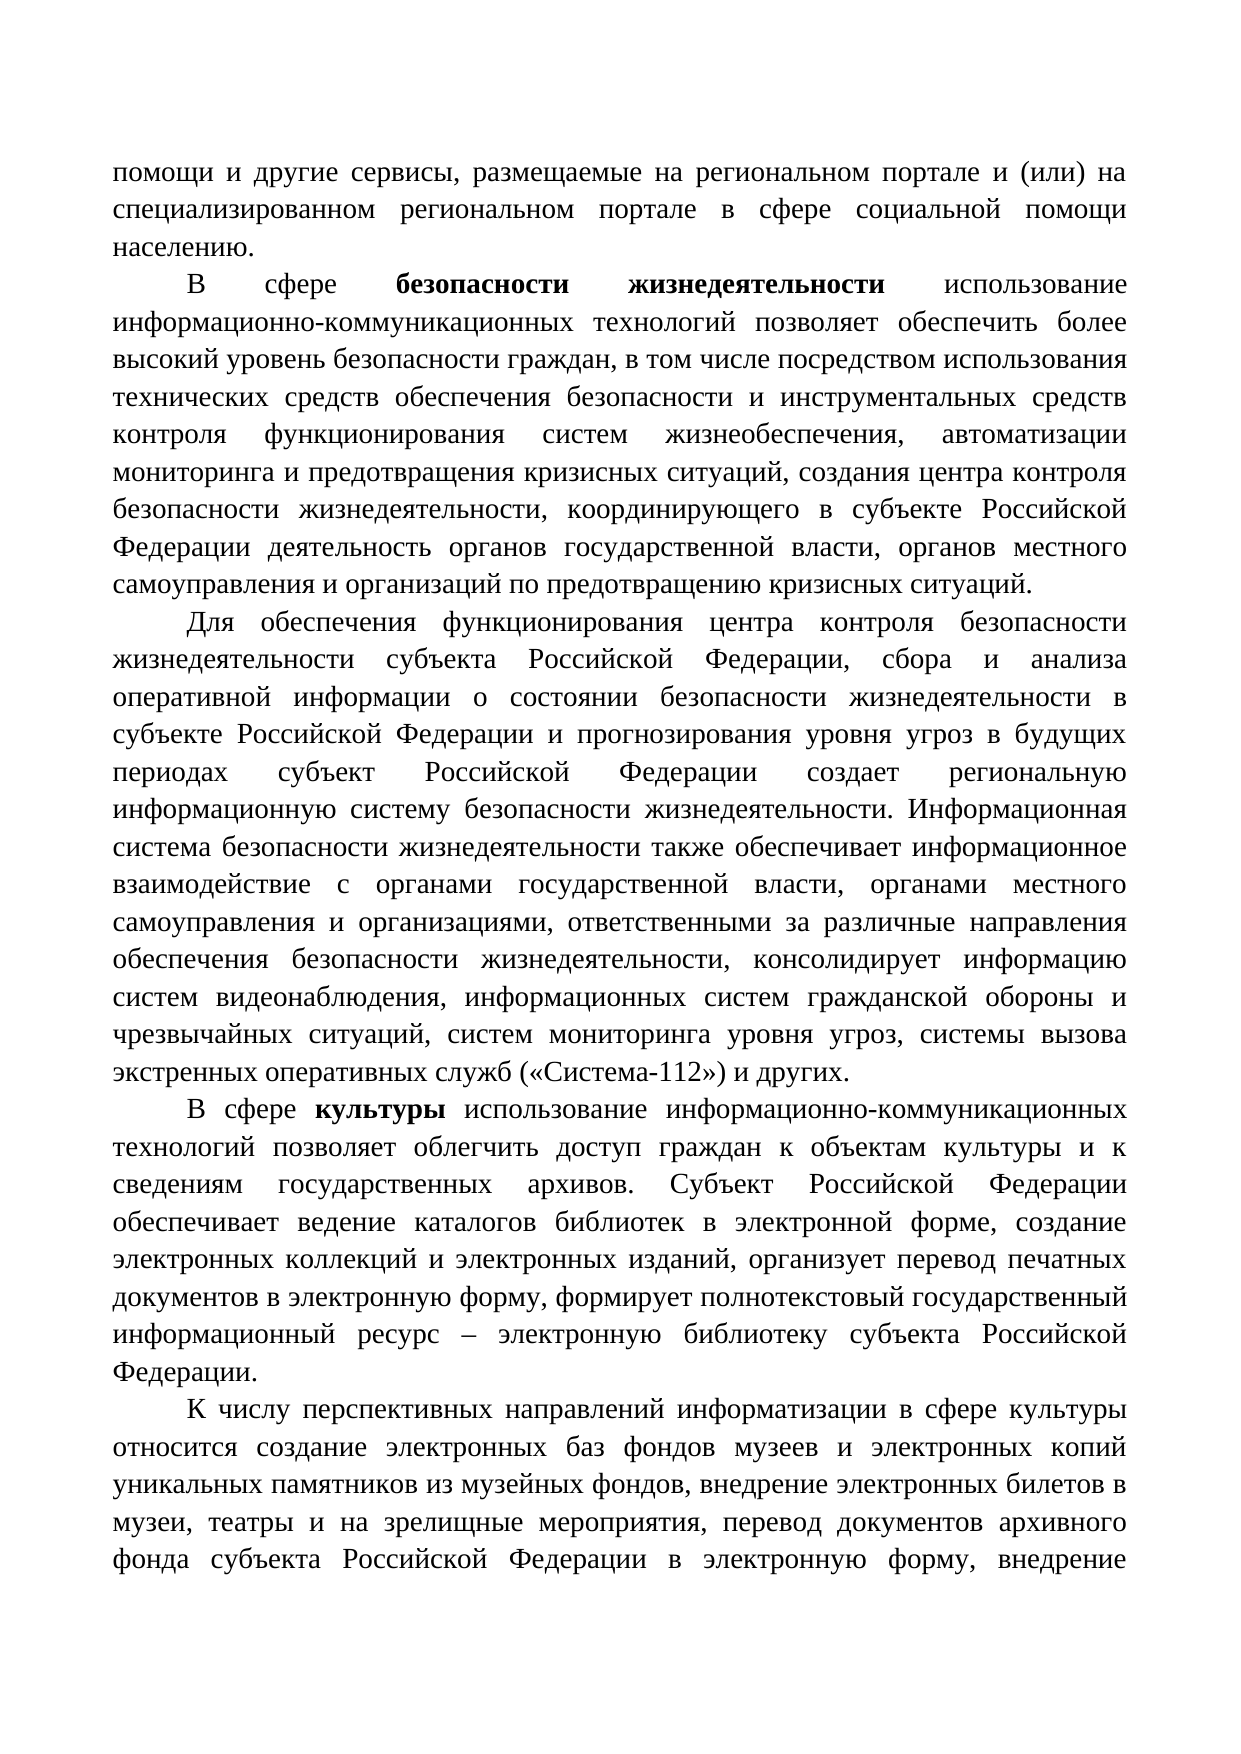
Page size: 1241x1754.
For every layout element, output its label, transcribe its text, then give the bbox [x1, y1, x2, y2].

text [112, 1387, 1128, 1575]
text В сфере безопасности жизнедеятельности использование информационно-коммуникационных технологий позволяет обеспечить более высокий уровень безопасности граждан, в том числе посредством использования технических средств обеспечения безопасности и инструментальных средств контроля функционирования систем жизнеобеспечения, автоматизации мониторинга и предотвращения кризисных ситуаций, создания центра контроля безопасности жизнедеятельности, координирующего в субъекте Российской Федерации деятельность органов государственной власти, органов местного самоуправления и организаций по предотвращению кризисных ситуаций. [112, 262, 1128, 600]
text В сфере культуры использование информационно-коммуникационных технологий позволяет облегчить доступ граждан к объектам культуры и к сведениям государственных архивов. Субъект Российской Федерации обеспечивает ведение каталогов библиотек в электронной форме, создание электронных коллекций и электронных изданий, организует перевод печатных документов в электронную форму, формирует полнотекстовый государственный информационный ресурс – электронную библиотеку субъекта Российской Федерации. [112, 1087, 1128, 1387]
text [112, 150, 1128, 262]
text Для обеспечения функционирования центра контроля безопасности жизнедеятельности субъекта Российской Федерации, сбора и анализа оперативной информации о состоянии безопасности жизнедеятельности в субъекте Российской Федерации и прогнозирования уровня угроз в будущих периодах субъект Российской Федерации создает региональную информационную систему безопасности жизнедеятельности. Информационная система безопасности жизнедеятельности также обеспечивает информационное взаимодействие с органами государственной власти, органами местного самоуправления и организациями, ответственными за различные направления обеспечения безопасности жизнедеятельности, консолидирует информацию систем видеонаблюдения, информационных систем гражданской обороны и чрезвычайных ситуаций, систем мониторинга уровня угроз, системы вызова экстренных оперативных служб («Система-112») и других. [112, 600, 1128, 1087]
